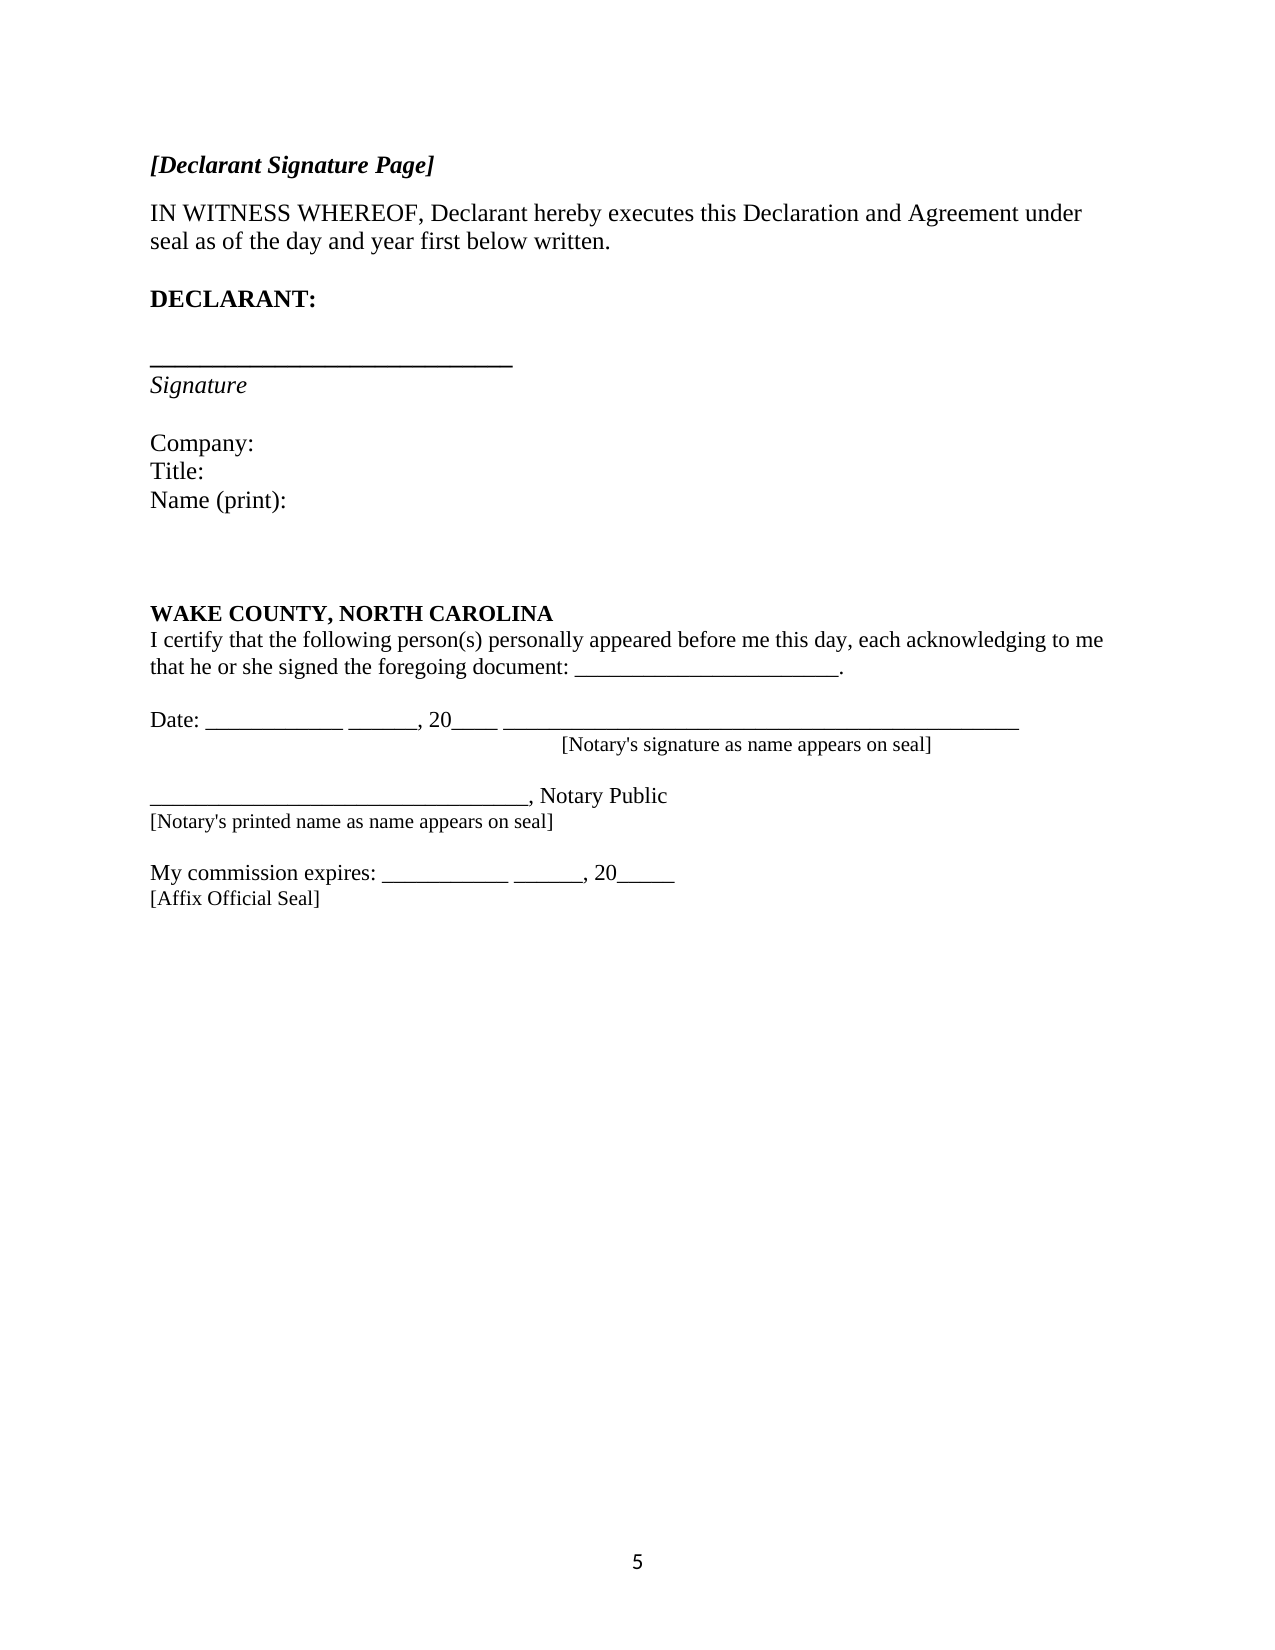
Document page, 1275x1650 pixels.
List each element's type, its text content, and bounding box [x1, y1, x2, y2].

text WAKE COUNTY, NORTH CAROLINA [150, 600, 1125, 627]
text IN WITNESS WHEREOF, Declarant hereby executes this Declaration and Agreement under [150, 198, 1125, 226]
text Date: ____________ ______, 20____ _____________________________________________ [150, 706, 1125, 732]
text _________________________________, Notary Public [150, 782, 1125, 809]
text Title: [150, 456, 1125, 485]
text My commission expires: ___________ ______, 20_____ [150, 859, 1125, 886]
text seal as of the day and year first below written. [150, 226, 1125, 255]
text _____________________________ [150, 341, 1125, 370]
text [Affix Official Seal] [150, 886, 1125, 909]
text [Notary's signature as name appears on seal] [450, 732, 1125, 756]
text [Notary's printed name as name appears on seal] [150, 809, 1125, 833]
text Name (print): [150, 485, 1125, 514]
text I certify that the following person(s) personally appeared before me this day, each acknowledging to me that he or she signed the foregoing document: _______________________. [150, 627, 1125, 679]
text Company: [150, 428, 1125, 456]
text DECLARANT: [150, 284, 1125, 313]
text Signature [150, 370, 1125, 399]
text [Declarant Signature Page] [150, 150, 1125, 179]
